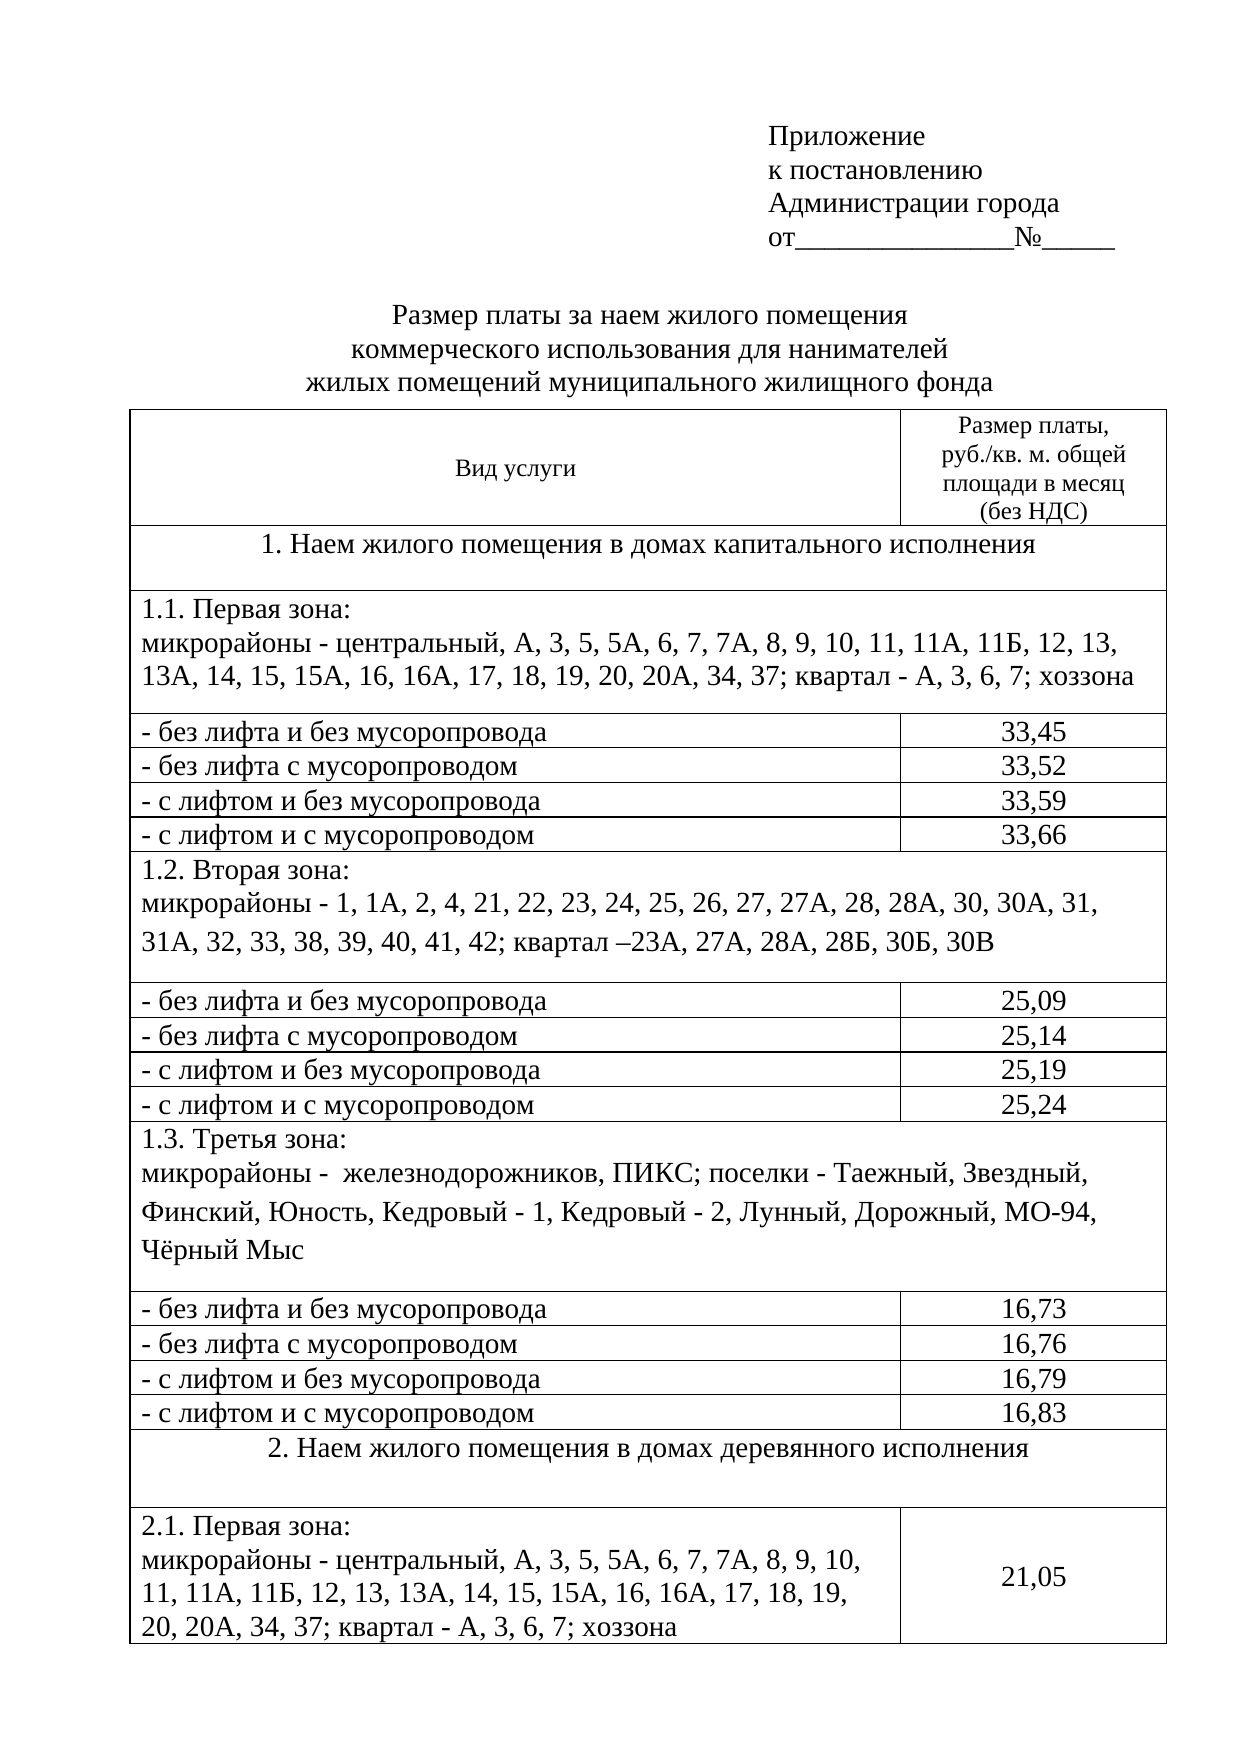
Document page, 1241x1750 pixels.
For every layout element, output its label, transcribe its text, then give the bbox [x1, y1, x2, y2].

table_cell 1.1. Первая зона: микрорайоны - центральный, А, 3, 5, 5А, 6, 7, 7А, 8, 9, 10, 11, 11А, 11Б, 12, 13, 13А, 14, 15, 15А, 16, 16А, 17, 18, 19, 20, 20А, 34, 37; квартал - А, 3, 6, 7; хоззона [131, 591, 1166, 713]
table_cell 25,09 [901, 983, 1166, 1017]
table_cell 33,66 [901, 818, 1166, 851]
text от_______________№_____ [118, 219, 1181, 252]
table_cell 33,52 [901, 748, 1166, 782]
table_cell - с лифтом и без мусоропровода [131, 783, 900, 816]
table_cell 16,73 [901, 1292, 1166, 1325]
table_cell 33,45 [901, 714, 1166, 747]
table_cell 16,76 [901, 1326, 1166, 1360]
table_cell - без лифта с мусоропроводом [131, 1326, 900, 1360]
table_cell 25,14 [901, 1018, 1166, 1051]
table_cell 16,79 [901, 1361, 1166, 1394]
table_cell 2.1. Первая зона: микрорайоны - центральный, А, 3, 5, 5А, 6, 7, 7А, 8, 9, 10, 11, 11А, 11Б, 12, 13, 13А, 14, 15, 15А, 16, 16А, 17, 18, 19, 20, 20А, 34, 37; квартал - А, 3, 6, 7; хоззона [131, 1508, 900, 1642]
table_cell 21,05 [901, 1508, 1166, 1642]
table_cell 1.2. Вторая зона: микрорайоны - 1, 1А, 2, 4, 21, 22, 23, 24, 25, 26, 27, 27А, 28, 28А, 30, 30А, 31, 31А, 32, 33, 38, 39, 40, 41, 42; квартал –23А, 27А, 28А, 28Б, 30Б, 30В [131, 852, 1166, 982]
table_cell - с лифтом и без мусоропровода [131, 1361, 900, 1394]
table_cell 1.3. Третья зона: микрорайоны - железнодорожников, ПИКС; поселки - Таежный, Звездный, Финский, Юность, Кедровый - 1, Кедровый - 2, Лунный, Дорожный, МО-94, Чёрный Мыс [131, 1122, 1166, 1291]
table_cell 16,83 [901, 1395, 1166, 1429]
table_header Размер платы, руб./кв. м. общей площади в месяц (без НДС) [901, 410, 1166, 525]
table_cell 1. Наем жилого помещения в домах капитального исполнения [131, 526, 1166, 590]
text к постановлению [118, 152, 1181, 185]
table_cell - без лифта и без мусоропровода [131, 1292, 900, 1325]
table_cell - с лифтом и с мусоропроводом [131, 818, 900, 851]
table_cell - с лифтом и без мусоропровода [131, 1053, 900, 1086]
table_cell 2. Наем жилого помещения в домах деревянного исполнения [131, 1430, 1166, 1507]
table_cell - с лифтом и с мусоропроводом [131, 1395, 900, 1429]
text Размер платы за наем жилого помещения коммерческого использования для нанимателей жилых помещений муниципального жилищного фонда [118, 297, 1181, 398]
text Приложение [118, 118, 1181, 152]
table_header Вид услуги [131, 410, 900, 525]
text Администрации города [118, 185, 1181, 219]
table_cell - без лифта и без мусоропровода [131, 714, 900, 747]
table_cell - без лифта и без мусоропровода [131, 983, 900, 1017]
table_cell 25,19 [901, 1053, 1166, 1086]
table_cell 25,24 [901, 1087, 1166, 1121]
table_cell - без лифта с мусоропроводом [131, 1018, 900, 1051]
table_cell 33,59 [901, 783, 1166, 816]
table_cell - с лифтом и с мусоропроводом [131, 1087, 900, 1121]
table_cell - без лифта с мусоропроводом [131, 748, 900, 782]
